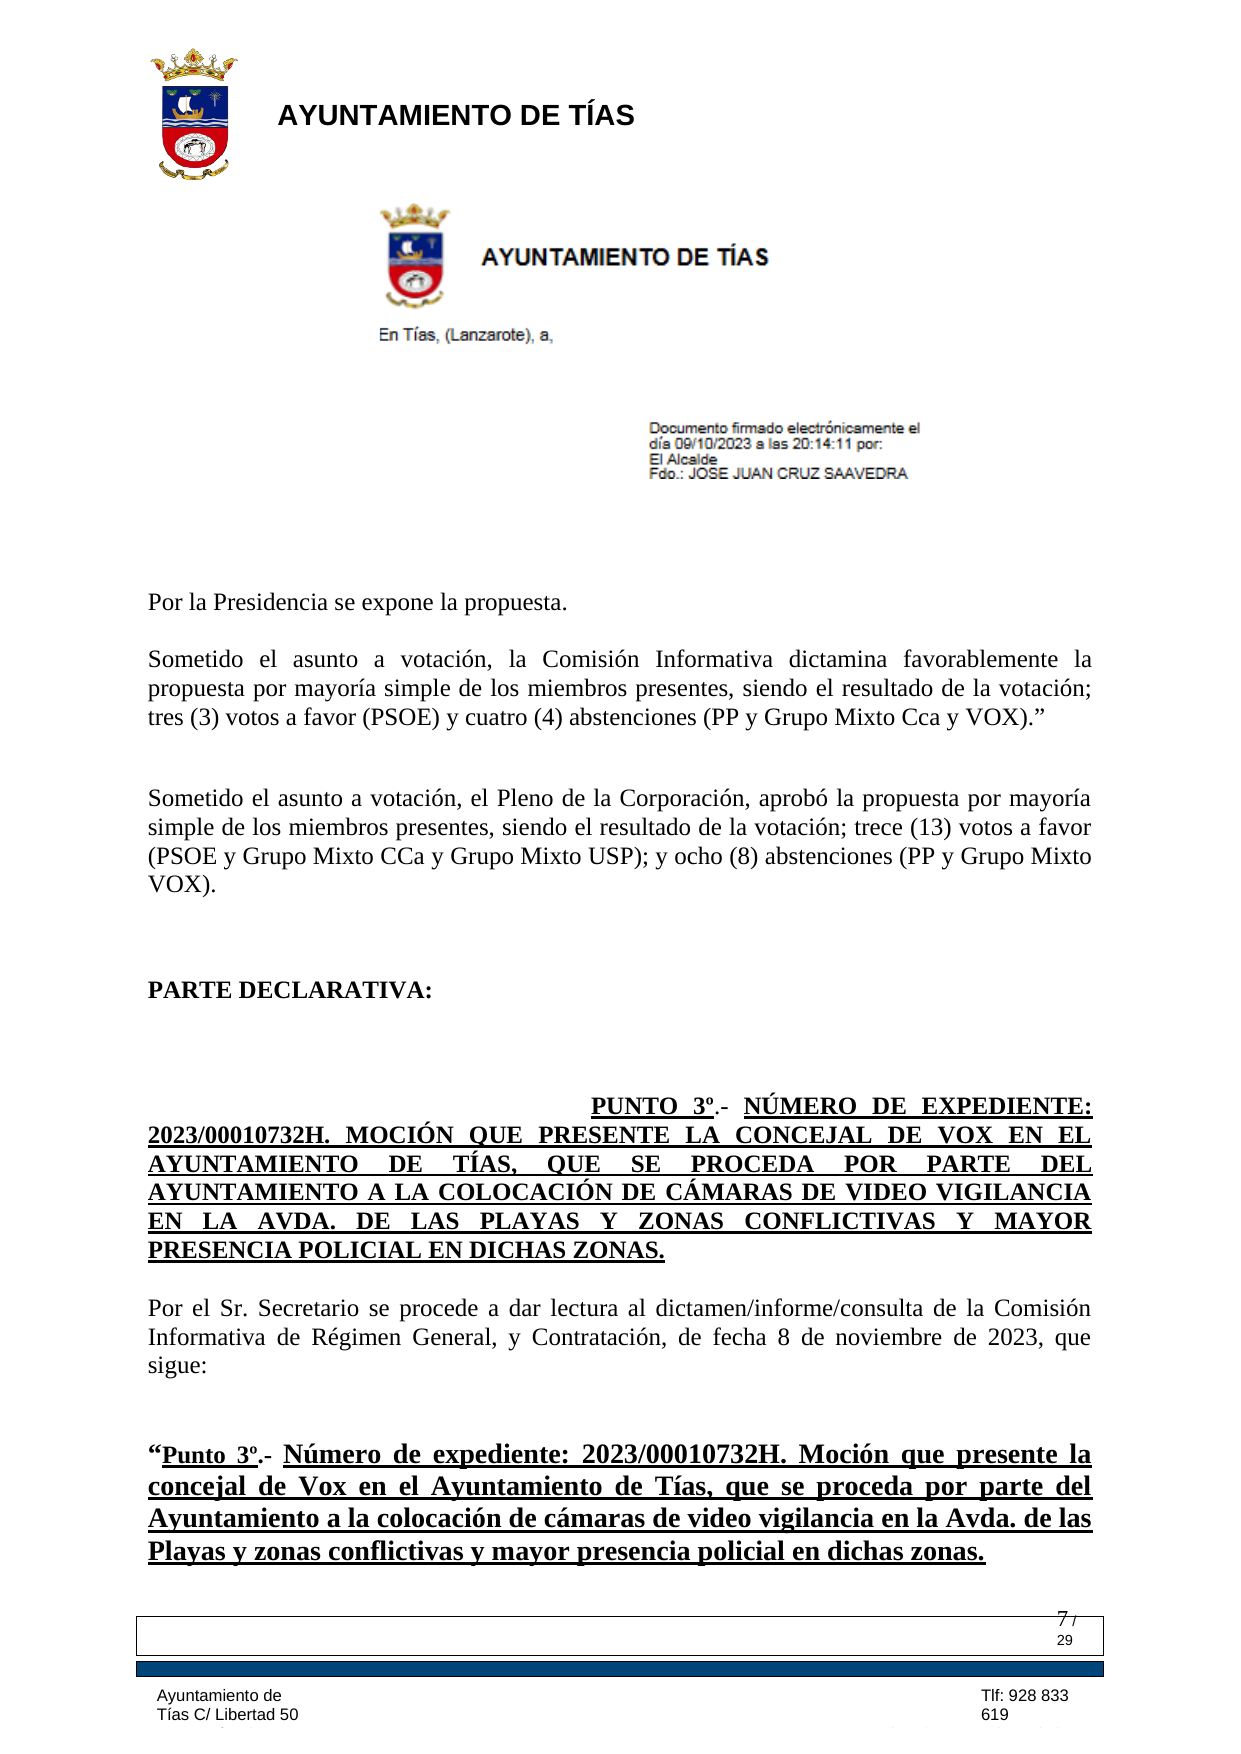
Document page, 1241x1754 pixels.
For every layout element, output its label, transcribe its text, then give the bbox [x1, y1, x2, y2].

text PUNTO 3º.- NÚMERO DE EXPEDIENTE: 2023/00010732H. MOCIÓN QUE PRESENTE LA CONCEJAL DE VOX EN EL AYUNTAMIENTO DE TÍAS, QUE SE PROCEDA POR PARTE DEL AYUNTAMIENTO A LA COLOCACIÓN DE CÁMARAS DE VIDEO VIGILANCIA EN LA AVDA. DE LAS PLAYAS Y ZONAS CONFLICTIVAS Y MAYOR PRESENCIA POLICIAL EN DICHAS ZONAS. [148, 1091, 1093, 1174]
subtitle “Punto 3º.- Número de expediente: 2023/00010732H. Moción que presente la concejal de Vox en el Ayuntamiento de Tías, que se proceda por parte del Ayuntamiento a la colocación de cámaras de video vigilancia en la Avda. de las Playas y zonas conflictivas y mayor presencia policial en dichas zonas. [148, 1437, 1093, 1497]
text Sometido el asunto a votación, el Pleno de la Corporación, aprobó la propuesta por mayoría simple de los miembros presentes, siendo el resultado de la votación; trece (13) votos a favor (PSOE y Grupo Mixto CCa y Grupo Mixto USP); y ocho (8) abstenciones (PP y Grupo Mixto VOX). [148, 783, 1093, 898]
text PARTE DECLARATIVA: [148, 975, 1105, 1004]
subtitle “Punto 3º.- Número de expediente: 2023/00010732H. Moción que presente la concejal de Vox en el Ayuntamiento de Tías, que se proceda por parte del Ayuntamiento a la colocación de cámaras de video vigilancia en la Avda. de las Playas y zonas conflictivas y mayor presencia policial en dichas zonas. [148, 1500, 1093, 1530]
picture [150, 48, 240, 180]
text Sometido el asunto a votación, la Comisión Informativa dictamina favorablemente la propuesta por mayoría simple de los miembros presentes, siendo el resultado de la votación; tres (3) votos a favor (PSOE) y cuatro (4) abstenciones (PP y Grupo Mixto Cca y VOX).” [148, 644, 1093, 731]
subtitle “Punto 3º.- Número de expediente: 2023/00010732H. Moción que presente la concejal de Vox en el Ayuntamiento de Tías, que se proceda por parte del Ayuntamiento a la colocación de cámaras de video vigilancia en la Avda. de las Playas y zonas conflictivas y mayor presencia policial en dichas zonas. [148, 1533, 1093, 1566]
text PUNTO 3º.- NÚMERO DE EXPEDIENTE: 2023/00010732H. MOCIÓN QUE PRESENTE LA CONCEJAL DE VOX EN EL AYUNTAMIENTO DE TÍAS, QUE SE PROCEDA POR PARTE DEL AYUNTAMIENTO A LA COLOCACIÓN DE CÁMARAS DE VIDEO VIGILANCIA EN LA AVDA. DE LAS PLAYAS Y ZONAS CONFLICTIVAS Y MAYOR PRESENCIA POLICIAL EN DICHAS ZONAS. [148, 1176, 1093, 1264]
picture [379, 203, 921, 479]
text Por el Sr. Secretario se procede a dar lectura al dictamen/informe/consulta de la Comisión Informativa de Régimen General, y Contratación, de fecha 8 de noviembre de 2023, que sigue: [148, 1293, 1093, 1379]
text Por la Presidencia se expone la propuesta. [148, 587, 1105, 616]
